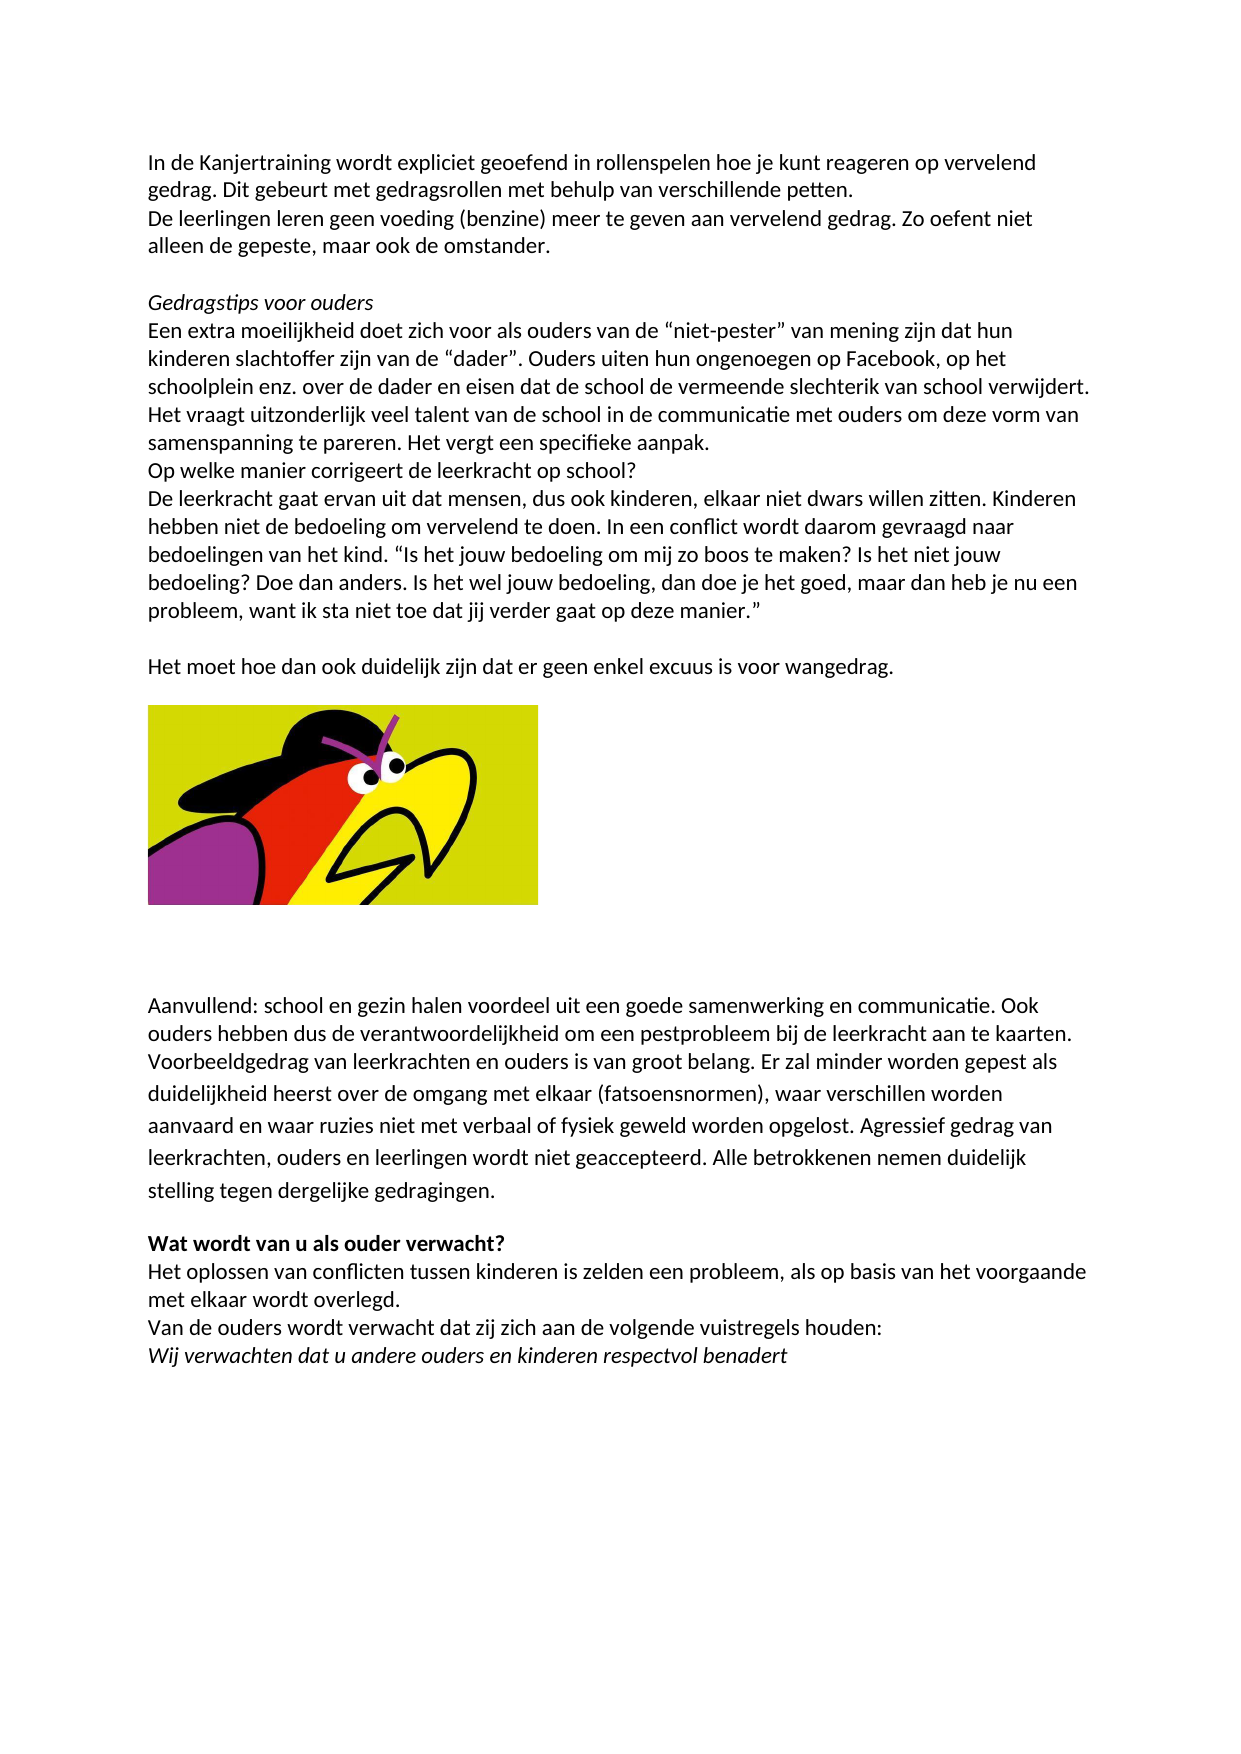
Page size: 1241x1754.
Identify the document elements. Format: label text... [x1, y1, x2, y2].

text De leerkracht gaat ervan uit dat mensen, dus ook kinderen, elkaar niet dwars willen zitten. Kinderen hebben niet de bedoeling om vervelend te doen. In een conflict wordt daarom gevraagd naar bedoelingen van het kind. “Is het jouw bedoeling om mij zo boos te maken? Is het niet jouw bedoeling? Doe dan anders. Is het wel jouw bedoeling, dan doe je het goed, maar dan heb je nu een probleem, want ik sta niet toe dat jij verder gaat op deze manier.” [148, 484, 1093, 624]
text Op welke manier corrigeert de leerkracht op school? [148, 456, 1093, 484]
text Het moet hoe dan ook duidelijk zijn dat er geen enkel excuus is voor wangedrag. [148, 652, 1093, 680]
text Voorbeeldgedrag van leerkrachten en ouders is van groot belang. Er zal minder worden gepest als duidelijkheid heerst over de omgang met elkaar (fatsoensnormen), waar verschillen worden aanvaard en waar ruzies niet met verbaal of fysiek geweld worden opgelost. Agressief gedrag van leerkrachten, ouders en leerlingen wordt niet geaccepteerd. Alle betrokkenen nemen duidelijk stelling tegen dergelijke gedragingen. [148, 1047, 1093, 1204]
text De leerlingen leren geen voeding (benzine) meer te geven aan vervelend gedrag. Zo oefent niet alleen de gepeste, maar ook de omstander. [148, 204, 1093, 260]
text Aanvullend: school en gezin halen voordeel uit een goede samenwerking en communicatie. Ook ouders hebben dus de verantwoordelijkheid om een pestprobleem bij de leerkracht aan te kaarten. [148, 991, 1093, 1047]
text Wij verwachten dat u andere ouders en kinderen respectvol benadert [148, 1341, 1093, 1369]
text Van de ouders wordt verwacht dat zij zich aan de volgende vuistregels houden: [148, 1313, 1093, 1341]
text Gedragstips voor ouders [148, 288, 1093, 316]
text Wat wordt van u als ouder verwacht? [148, 1229, 1093, 1257]
text In de Kanjertraining wordt expliciet geoefend in rollenspelen hoe je kunt reageren op vervelend gedrag. Dit gebeurt met gedragsrollen met behulp van verschillende petten. [148, 148, 1093, 204]
text Een extra moeilijkheid doet zich voor als ouders van de “niet-pester” van mening zijn dat hun kinderen slachtoffer zijn van de “dader”. Ouders uiten hun ongenoegen op Facebook, op het schoolplein enz. over de dader en eisen dat de school de vermeende slechterik van school verwijdert. Het vraagt uitzonderlijk veel talent van de school in de communicatie met ouders om deze vorm van samenspanning te pareren. Het vergt een specifieke aanpak. [148, 316, 1093, 456]
text Het oplossen van conflicten tussen kinderen is zelden een probleem, als op basis van het voorgaande met elkaar wordt overlegd. [148, 1257, 1093, 1313]
